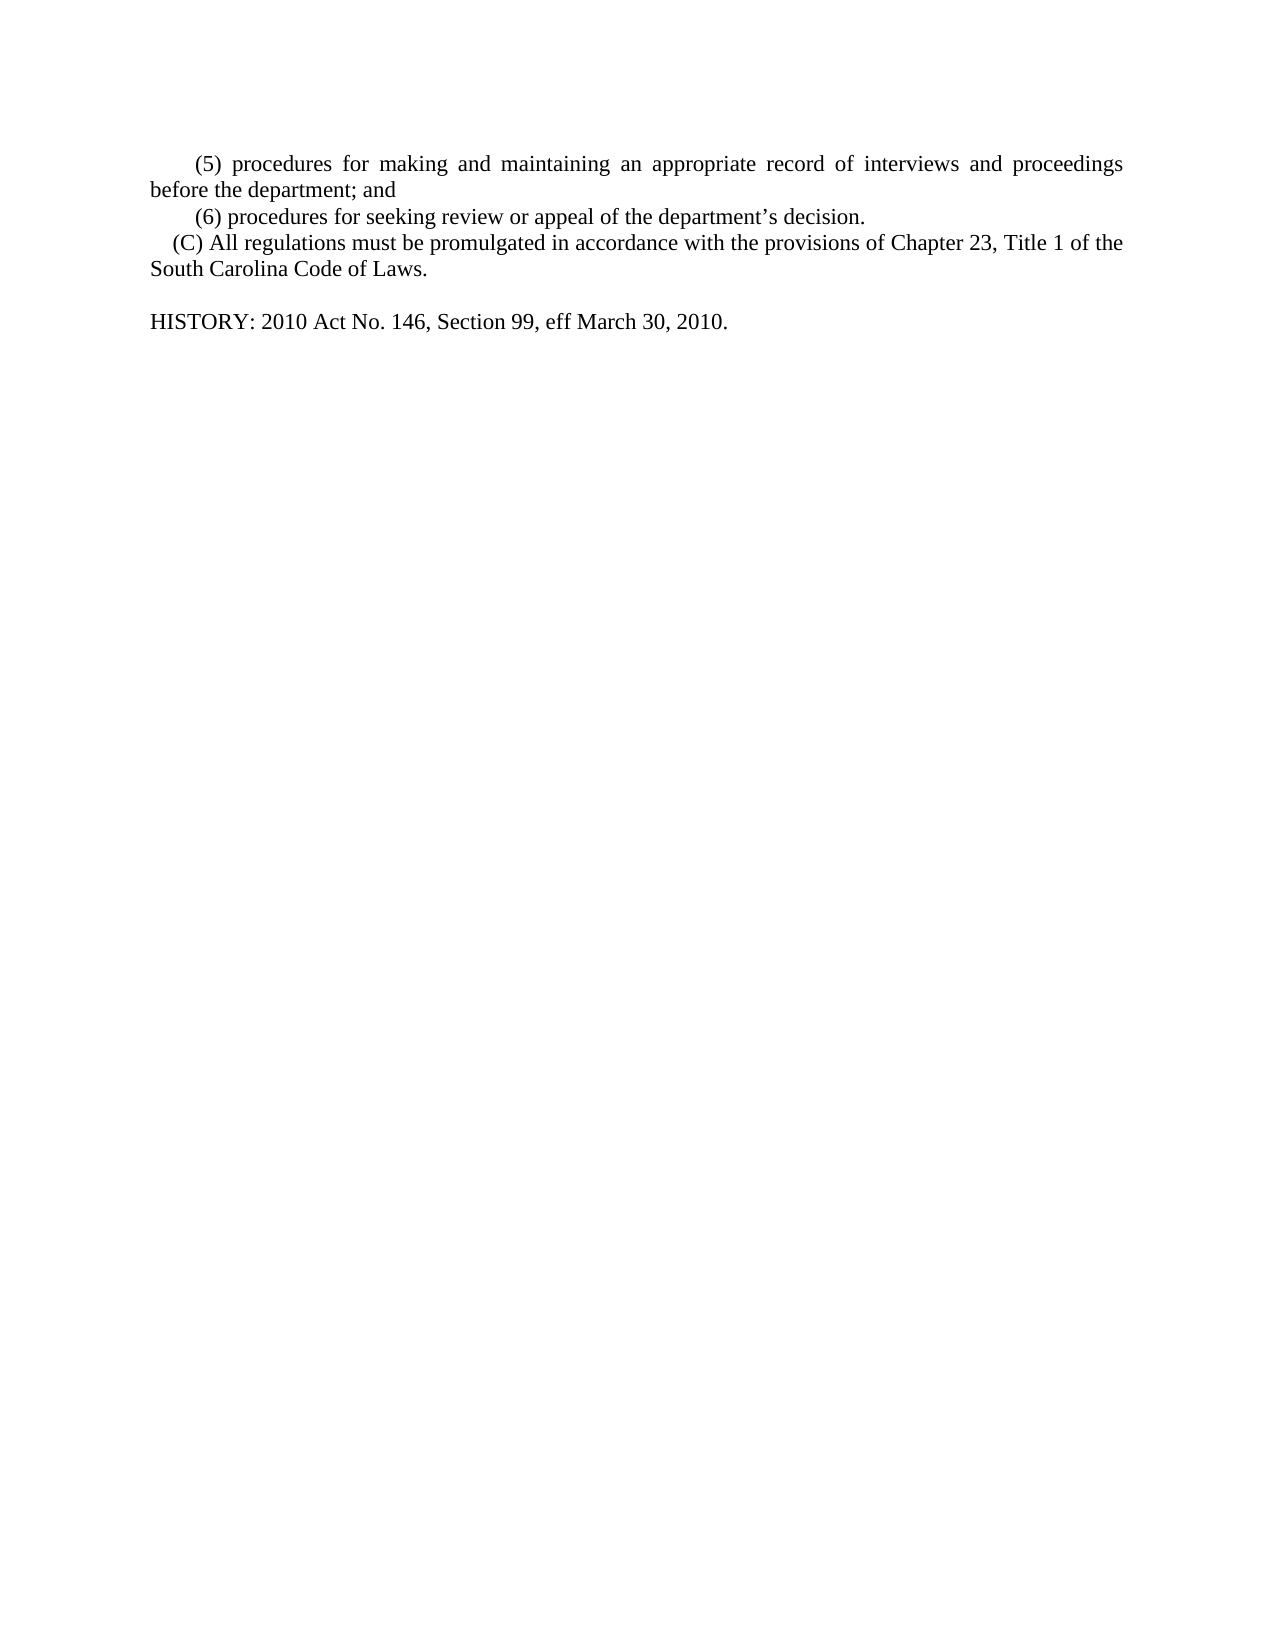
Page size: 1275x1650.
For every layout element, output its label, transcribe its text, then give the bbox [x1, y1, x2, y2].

text HISTORY: 2010 Act No. 146, Section 99, eff March 30, 2010. [150, 308, 1125, 334]
text (C) All regulations must be promulgated in accordance with the provisions of Chapter 23, Title 1 of the South Carolina Code of Laws. [150, 229, 1125, 282]
text (5) procedures for making and maintaining an appropriate record of interviews and proceedings before the department; and [150, 150, 1125, 203]
text (6) procedures for seeking review or appeal of the department’s decision. [150, 203, 1125, 229]
